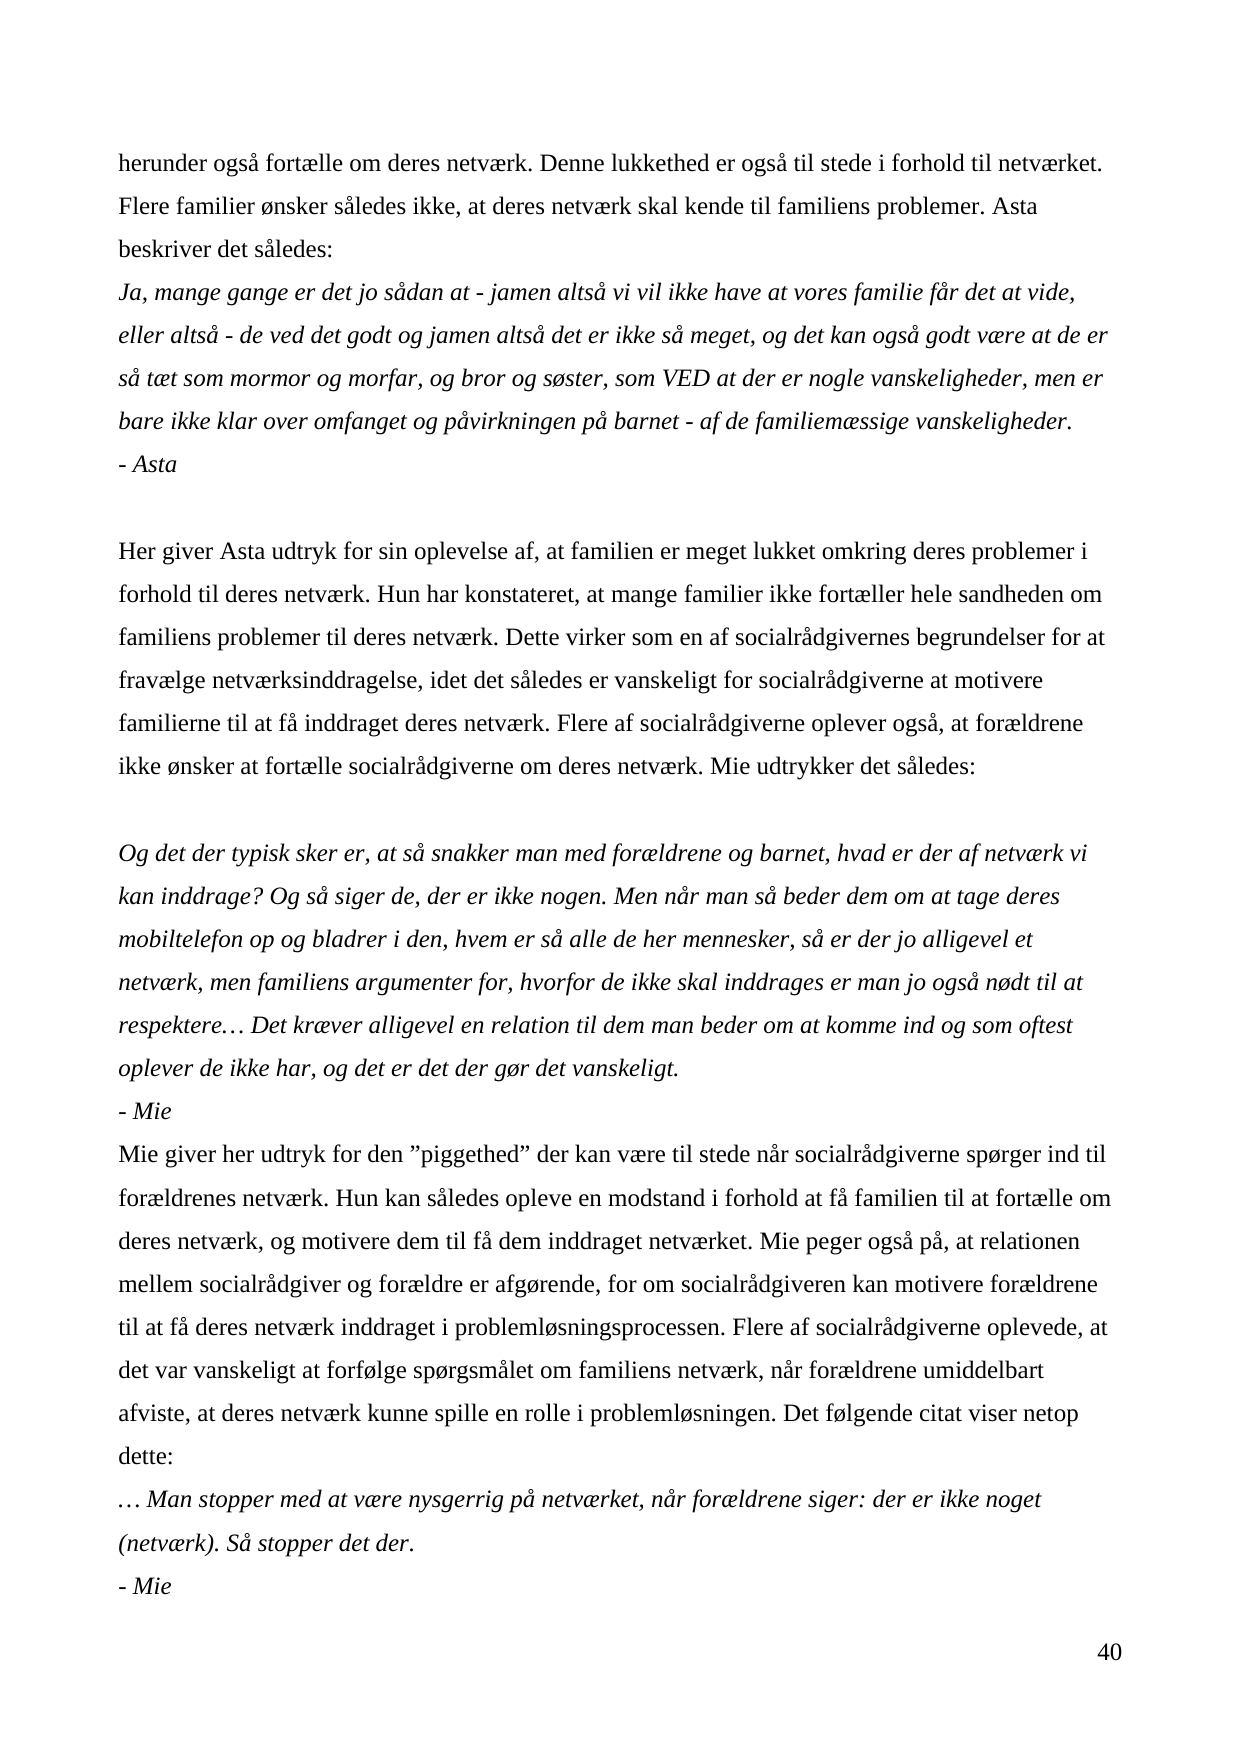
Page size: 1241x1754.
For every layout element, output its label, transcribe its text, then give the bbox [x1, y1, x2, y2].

text Her giver Asta udtryk for sin oplevelse af, at familien er meget lukket omkring deres problemer i forhold til deres netværk. Hun har konstateret, at mange familier ikke fortæller hele sandheden om familiens problemer til deres netværk. Dette virker som en af socialrådgivernes begrundelser for at fravælge netværksinddragelse, idet det således er vanskeligt for socialrådgiverne at motivere familierne til at få inddraget deres netværk. Flere af socialrådgiverne oplever også, at forældrene ikke ønsker at fortælle socialrådgiverne om deres netværk. Mie udtrykker det således: [118, 536, 1122, 780]
text Og det der typisk sker er, at så snakker man med forældrene og barnet, hvad er der af netværk vi kan inddrage? Og så siger de, der er ikke nogen. Men når man så beder dem om at tage deres mobiltelefon op og bladrer i den, hvem er så alle de her mennesker, så er der jo alligevel et netværk, men familiens argumenter for, hvorfor de ikke skal inddrages er man jo også nødt til at respektere… Det kræver alligevel en relation til dem man beder om at komme ind og som oftest oplever de ikke har, og det er det der gør det vanskeligt. [118, 838, 1122, 1082]
text - Asta [118, 449, 1122, 478]
text Ja, mange gange er det jo sådan at - jamen altså vi vil ikke have at vores familie får det at vide, eller altså - de ved det godt og jamen altså det er ikke så meget, og det kan også godt være at de er så tæt som mormor og morfar, og bror og søster, som VED at der er nogle vanskeligheder, men er bare ikke klar over omfanget og påvirkningen på barnet - af de familiemæssige vanskeligheder. [118, 277, 1122, 435]
text - Mie [118, 1096, 1122, 1125]
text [118, 148, 1122, 263]
text - Mie [118, 1571, 1122, 1599]
text … Man stopper med at være nysgerrig på netværket, når forældrene siger: der er ikke noget (netværk). Så stopper det der. [118, 1484, 1122, 1556]
text Mie giver her udtryk for den ”piggethed” der kan være til stede når socialrådgiverne spørger ind til forældrenes netværk. Hun kan således opleve en modstand i forhold at få familien til at fortælle om deres netværk, og motivere dem til få dem inddraget netværket. Mie peger også på, at relationen mellem socialrådgiver og forældre er afgørende, for om socialrådgiveren kan motivere forældrene til at få deres netværk inddraget i problemløsningsprocessen. Flere af socialrådgiverne oplevede, at det var vanskeligt at forfølge spørgsmålet om familiens netværk, når forældrene umiddelbart afviste, at deres netværk kunne spille en rolle i problemløsningen. Det følgende citat viser netop dette: [118, 1139, 1122, 1470]
